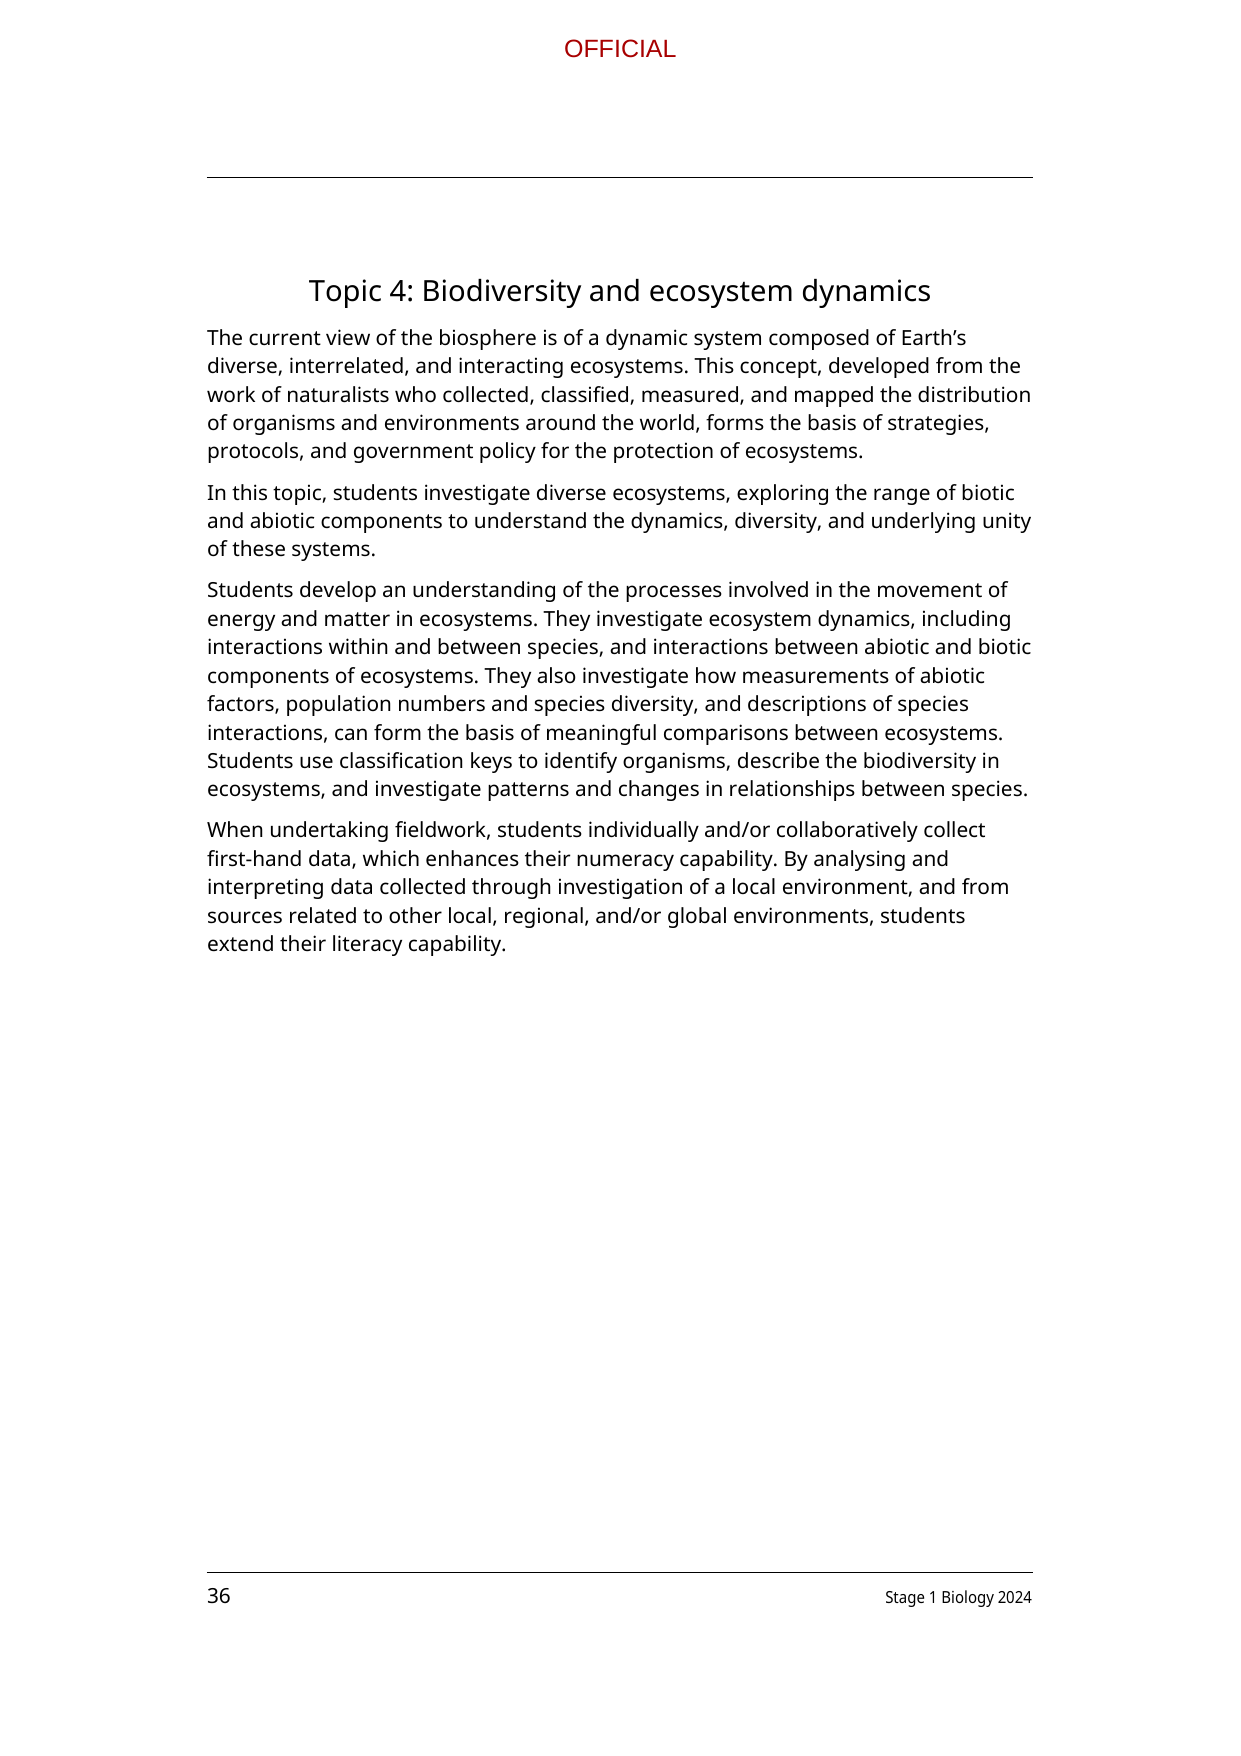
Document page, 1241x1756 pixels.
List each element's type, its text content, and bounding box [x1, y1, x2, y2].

text When undertaking fieldwork, students individually and/or collaboratively collect first-hand data, which enhances their numeracy capability. By analysing and interpreting data collected through investigation of a local environment, and from sources related to other local, regional, and/or global environments, students extend their literacy capability. [207, 815, 1033, 958]
text In this topic, students investigate diverse ecosystems, exploring the range of biotic and abiotic components to understand the dynamics, diversity, and underlying unity of these systems. [207, 478, 1033, 563]
text Students develop an understanding of the processes involved in the movement of energy and matter in ecosystems. They investigate ecosystem dynamics, including interactions within and between species, and interactions between abiotic and biotic components of ecosystems. They also investigate how measurements of abiotic factors, population numbers and species diversity, and descriptions of species interactions, can form the basis of meaningful comparisons between ecosystems. Students use classification keys to identify organisms, describe the biodiversity in ecosystems, and investigate patterns and changes in relationships between species. [207, 575, 1033, 803]
text Topic 4: Biodiversity and ecosystem dynamics [207, 271, 1033, 310]
text The current view of the biosphere is of a dynamic system composed of Earth’s diverse, interrelated, and interacting ecosystems. This concept, developed from the work of naturalists who collected, classified, measured, and mapped the distribution of organisms and environments around the world, forms the basis of strategies, protocols, and government policy for the protection of ecosystems. [207, 323, 1033, 465]
